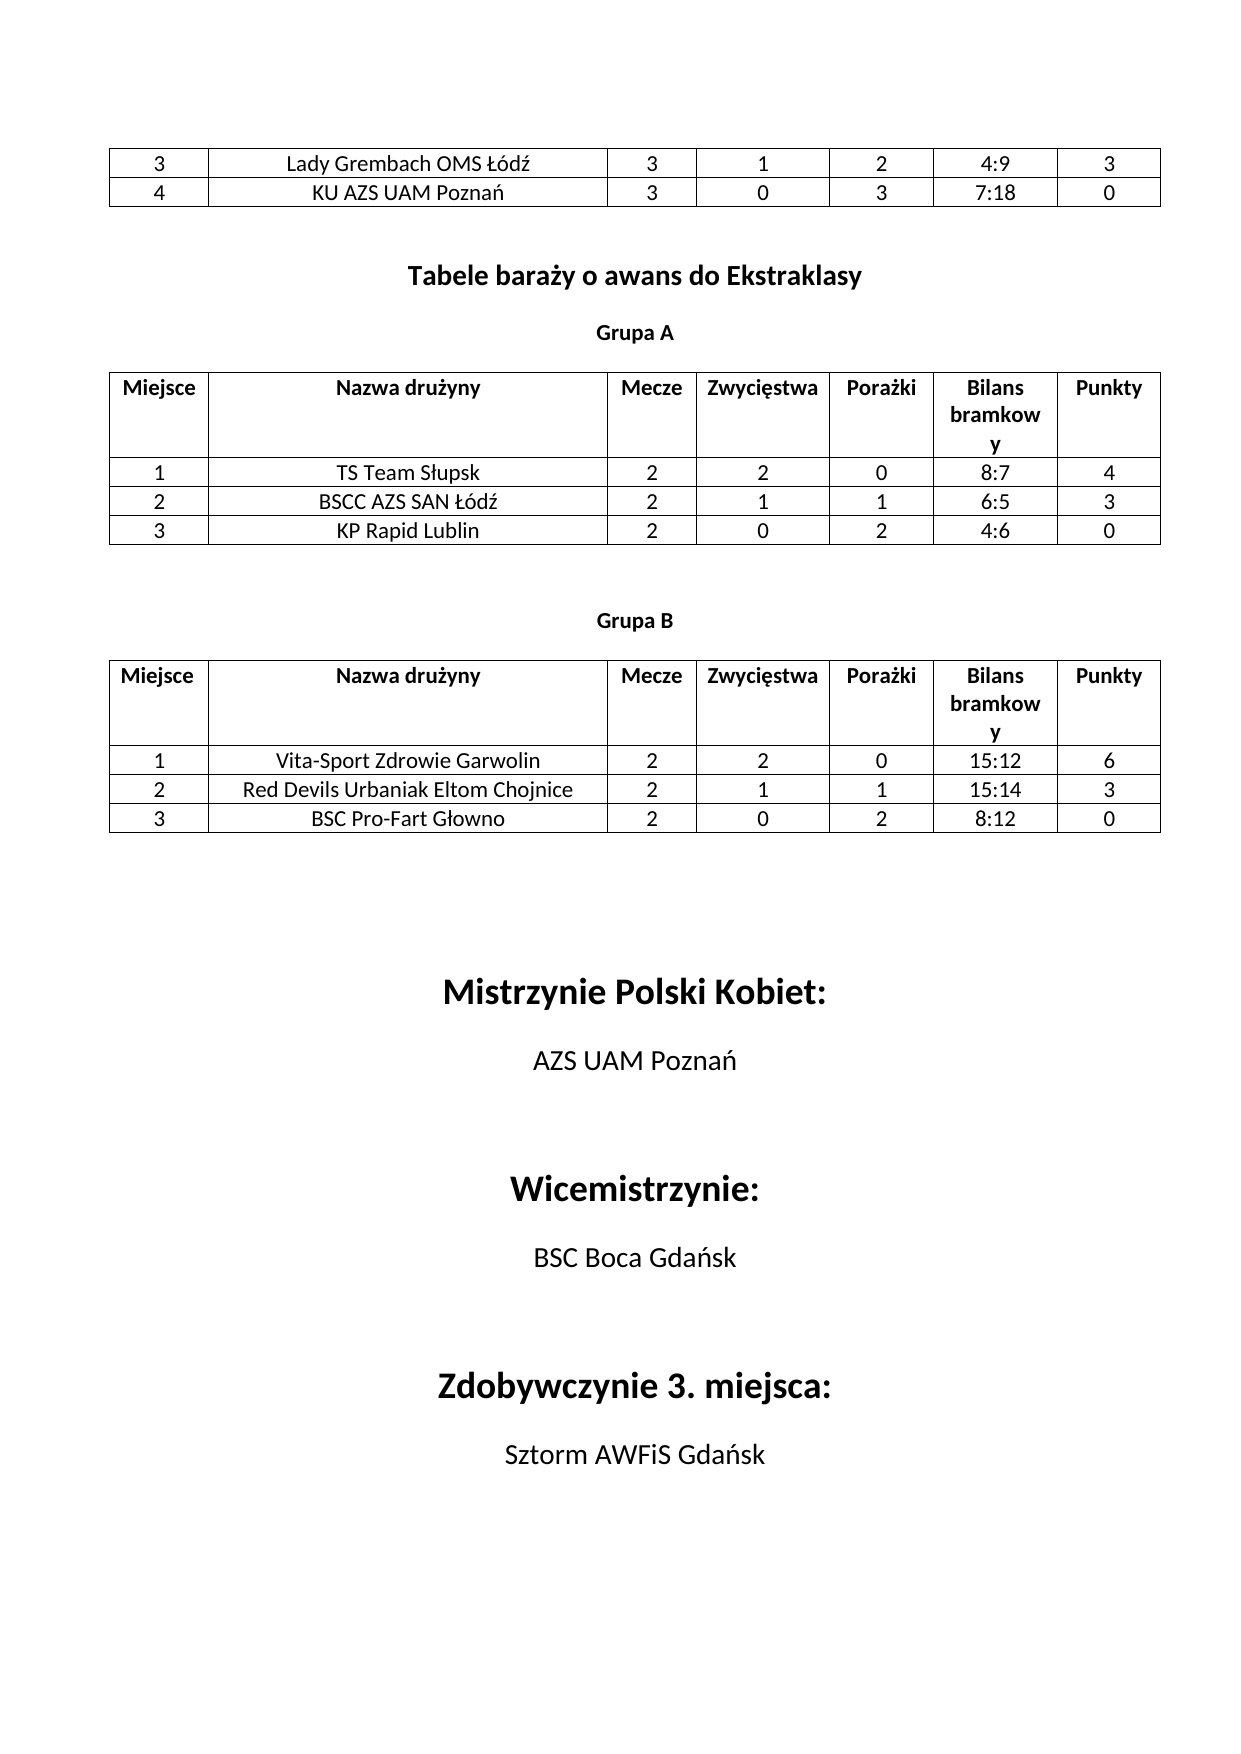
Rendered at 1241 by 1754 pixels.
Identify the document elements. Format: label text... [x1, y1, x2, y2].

table_cell 1 [697, 775, 829, 803]
table_cell 2 [608, 487, 696, 515]
table_header Punkty [1058, 373, 1160, 457]
table_cell 6:5 [934, 487, 1057, 515]
table_cell 3 [110, 516, 208, 544]
table_cell 2 [110, 487, 208, 515]
text Mistrzynie Polski Kobiet: [89, 968, 1181, 1014]
table_cell 8:7 [934, 458, 1057, 486]
table_cell 4 [110, 178, 208, 206]
text Grupa A [89, 318, 1181, 347]
text Wicemistrzynie: [89, 1165, 1181, 1211]
table_cell 2 [830, 804, 933, 832]
table_cell 2 [608, 458, 696, 486]
table_cell 3 [830, 178, 933, 206]
text Tabele baraży o awans do Ekstraklasy [89, 257, 1181, 292]
text BSC Boca Gdańsk [89, 1239, 1181, 1274]
table_cell 0 [1058, 516, 1160, 544]
table_cell 2 [110, 775, 208, 803]
table_header Zwycięstwa [697, 373, 829, 457]
table_cell 4:9 [934, 149, 1057, 177]
table_cell 3 [608, 178, 696, 206]
table_cell 2 [608, 804, 696, 832]
table_cell 0 [1058, 804, 1160, 832]
table_cell 3 [1058, 487, 1160, 515]
table_cell BSC Pro-Fart Głowno [209, 804, 607, 832]
table_cell 15:12 [934, 746, 1057, 774]
table_cell 2 [608, 775, 696, 803]
table_cell 0 [697, 804, 829, 832]
table_cell 1 [697, 487, 829, 515]
table_cell 1 [697, 149, 829, 177]
table_cell Lady Grembach OMS Łódź [209, 149, 607, 177]
table_header Bilans bramkowy [934, 661, 1057, 745]
table_cell 15:14 [934, 775, 1057, 803]
table_cell 6 [1058, 746, 1160, 774]
table_header Nazwa drużyny [209, 373, 607, 457]
table_cell 0 [697, 178, 829, 206]
table_cell Red Devils Urbaniak Eltom Chojnice [209, 775, 607, 803]
table_header Porażki [830, 373, 933, 457]
table_header Mecze [608, 661, 696, 745]
table_cell 2 [608, 516, 696, 544]
text Grupa B [89, 607, 1181, 635]
table_cell 3 [1058, 149, 1160, 177]
table_cell KU AZS UAM Poznań [209, 178, 607, 206]
table_header Porażki [830, 661, 933, 745]
table_cell 2 [697, 746, 829, 774]
table_cell 1 [830, 487, 933, 515]
table_cell 2 [830, 516, 933, 544]
table_cell 0 [697, 516, 829, 544]
table_cell 3 [608, 149, 696, 177]
table_header Zwycięstwa [697, 661, 829, 745]
table_cell 0 [830, 458, 933, 486]
table_cell 8:12 [934, 804, 1057, 832]
table_cell 2 [608, 746, 696, 774]
table_cell 2 [697, 458, 829, 486]
table_cell 3 [1058, 775, 1160, 803]
table_cell 4:6 [934, 516, 1057, 544]
table_header Punkty [1058, 661, 1160, 745]
table_header Nazwa drużyny [209, 661, 607, 745]
table_cell 0 [830, 746, 933, 774]
table_header Miejsce [110, 373, 208, 457]
table_header Bilans bramkowy [934, 373, 1057, 457]
table_cell 3 [110, 149, 208, 177]
table_cell 1 [830, 775, 933, 803]
table_cell Vita-Sport Zdrowie Garwolin [209, 746, 607, 774]
table_cell 3 [110, 804, 208, 832]
text Zdobywczynie 3. miejsca: [89, 1362, 1181, 1408]
text AZS UAM Poznań [89, 1042, 1181, 1077]
table_header Mecze [608, 373, 696, 457]
table_cell 7:18 [934, 178, 1057, 206]
table_cell 0 [1058, 178, 1160, 206]
table_cell 1 [110, 458, 208, 486]
table_cell BSCC AZS SAN Łódź [209, 487, 607, 515]
table_cell 2 [830, 149, 933, 177]
text Sztorm AWFiS Gdańsk [89, 1436, 1181, 1472]
table_cell 4 [1058, 458, 1160, 486]
table_cell KP Rapid Lublin [209, 516, 607, 544]
table_header Miejsce [110, 661, 208, 745]
table_cell TS Team Słupsk [209, 458, 607, 486]
table_cell 1 [110, 746, 208, 774]
